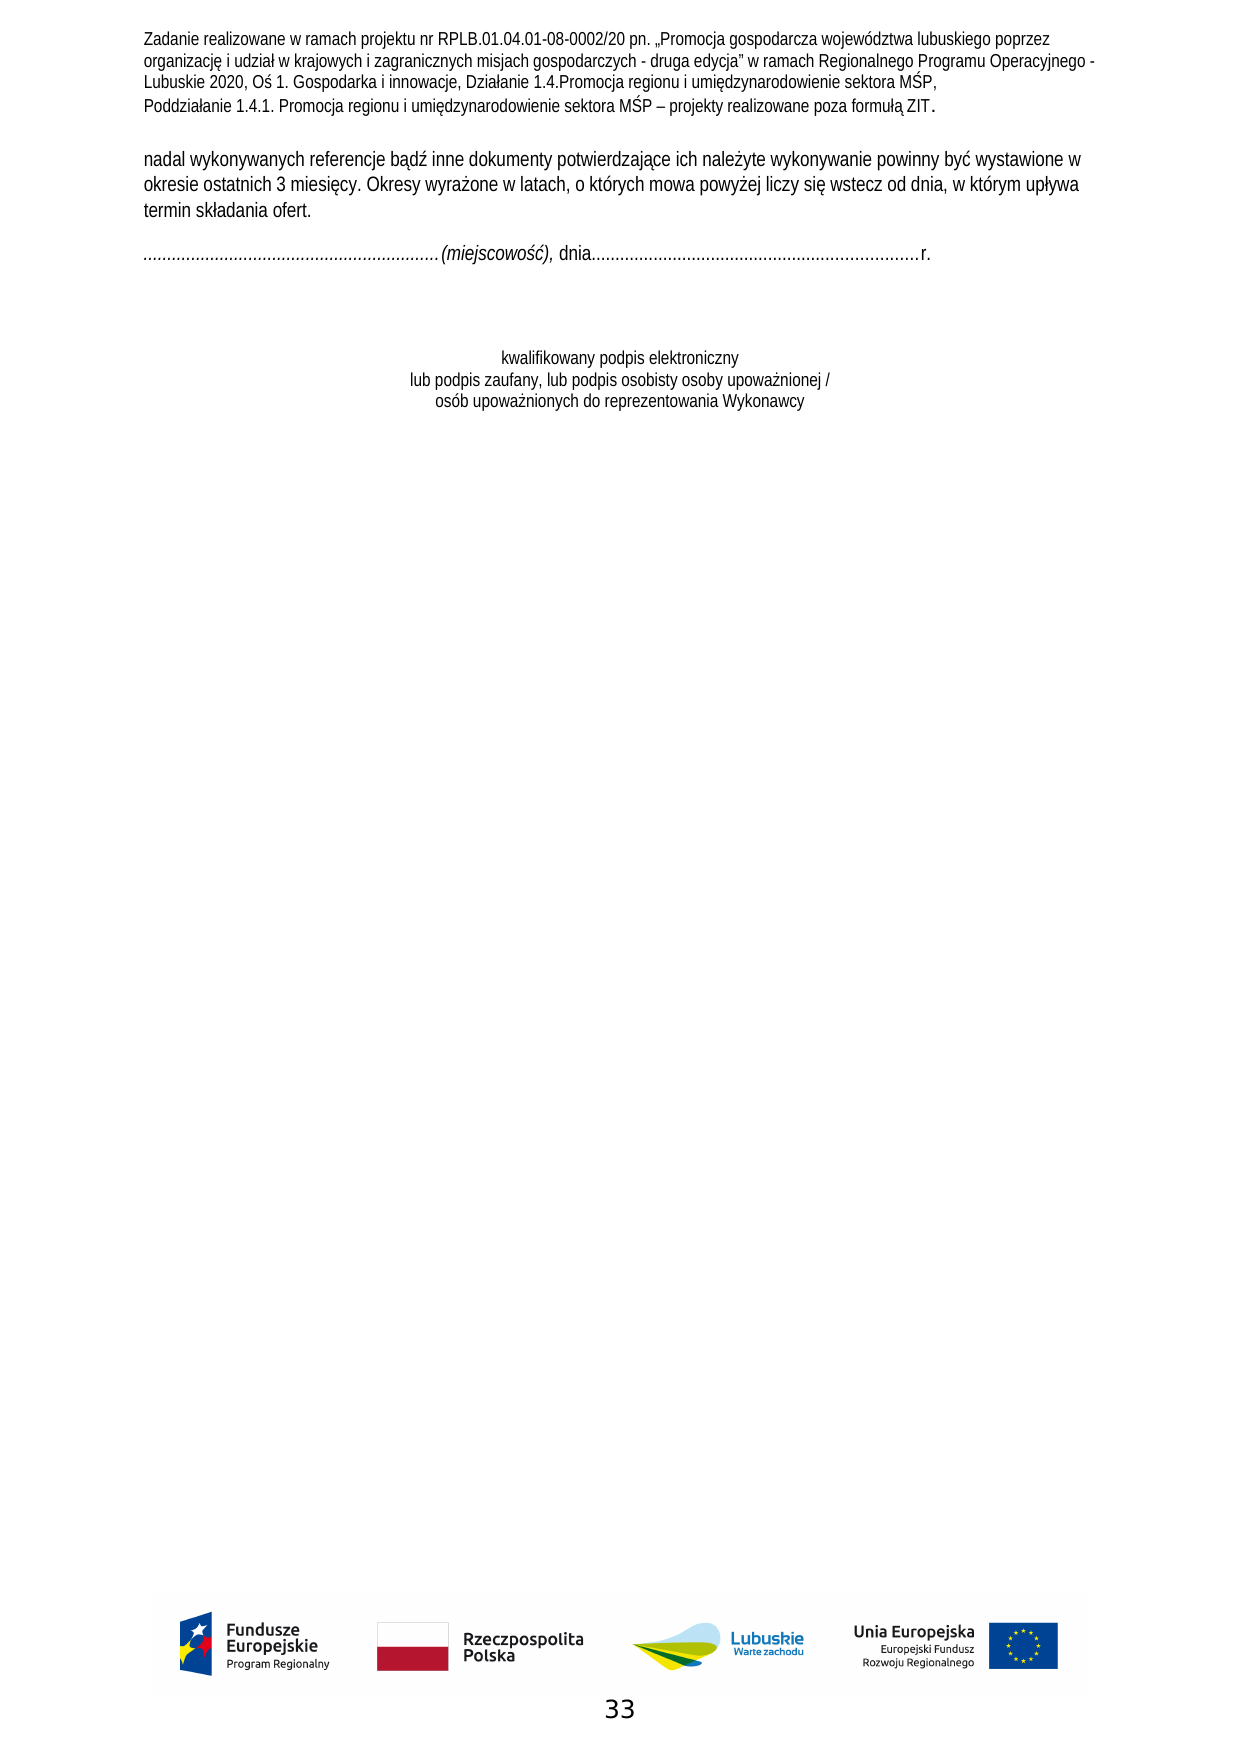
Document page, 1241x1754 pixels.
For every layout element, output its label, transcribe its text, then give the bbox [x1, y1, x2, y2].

text nadal wykonywanych referencje bądź inne dokumenty potwierdzające ich należyte wykonywanie powinny być wystawione w okresie ostatnich 3 miesięcy. Okresy wyrażone w latach, o których mowa powyżej liczy się wstecz od dnia, w którym upływa termin składania ofert. [143, 147, 1096, 222]
text lub podpis zaufany, lub podpis osobisty osoby upoważnionej / osób upoważnionych do reprezentowania Wykonawcy [143, 368, 1096, 412]
text kwalifikowany podpis elektroniczny [143, 347, 1096, 368]
text (miejscowość), dnia r. [143, 241, 1096, 265]
picture [147, 1593, 1093, 1696]
